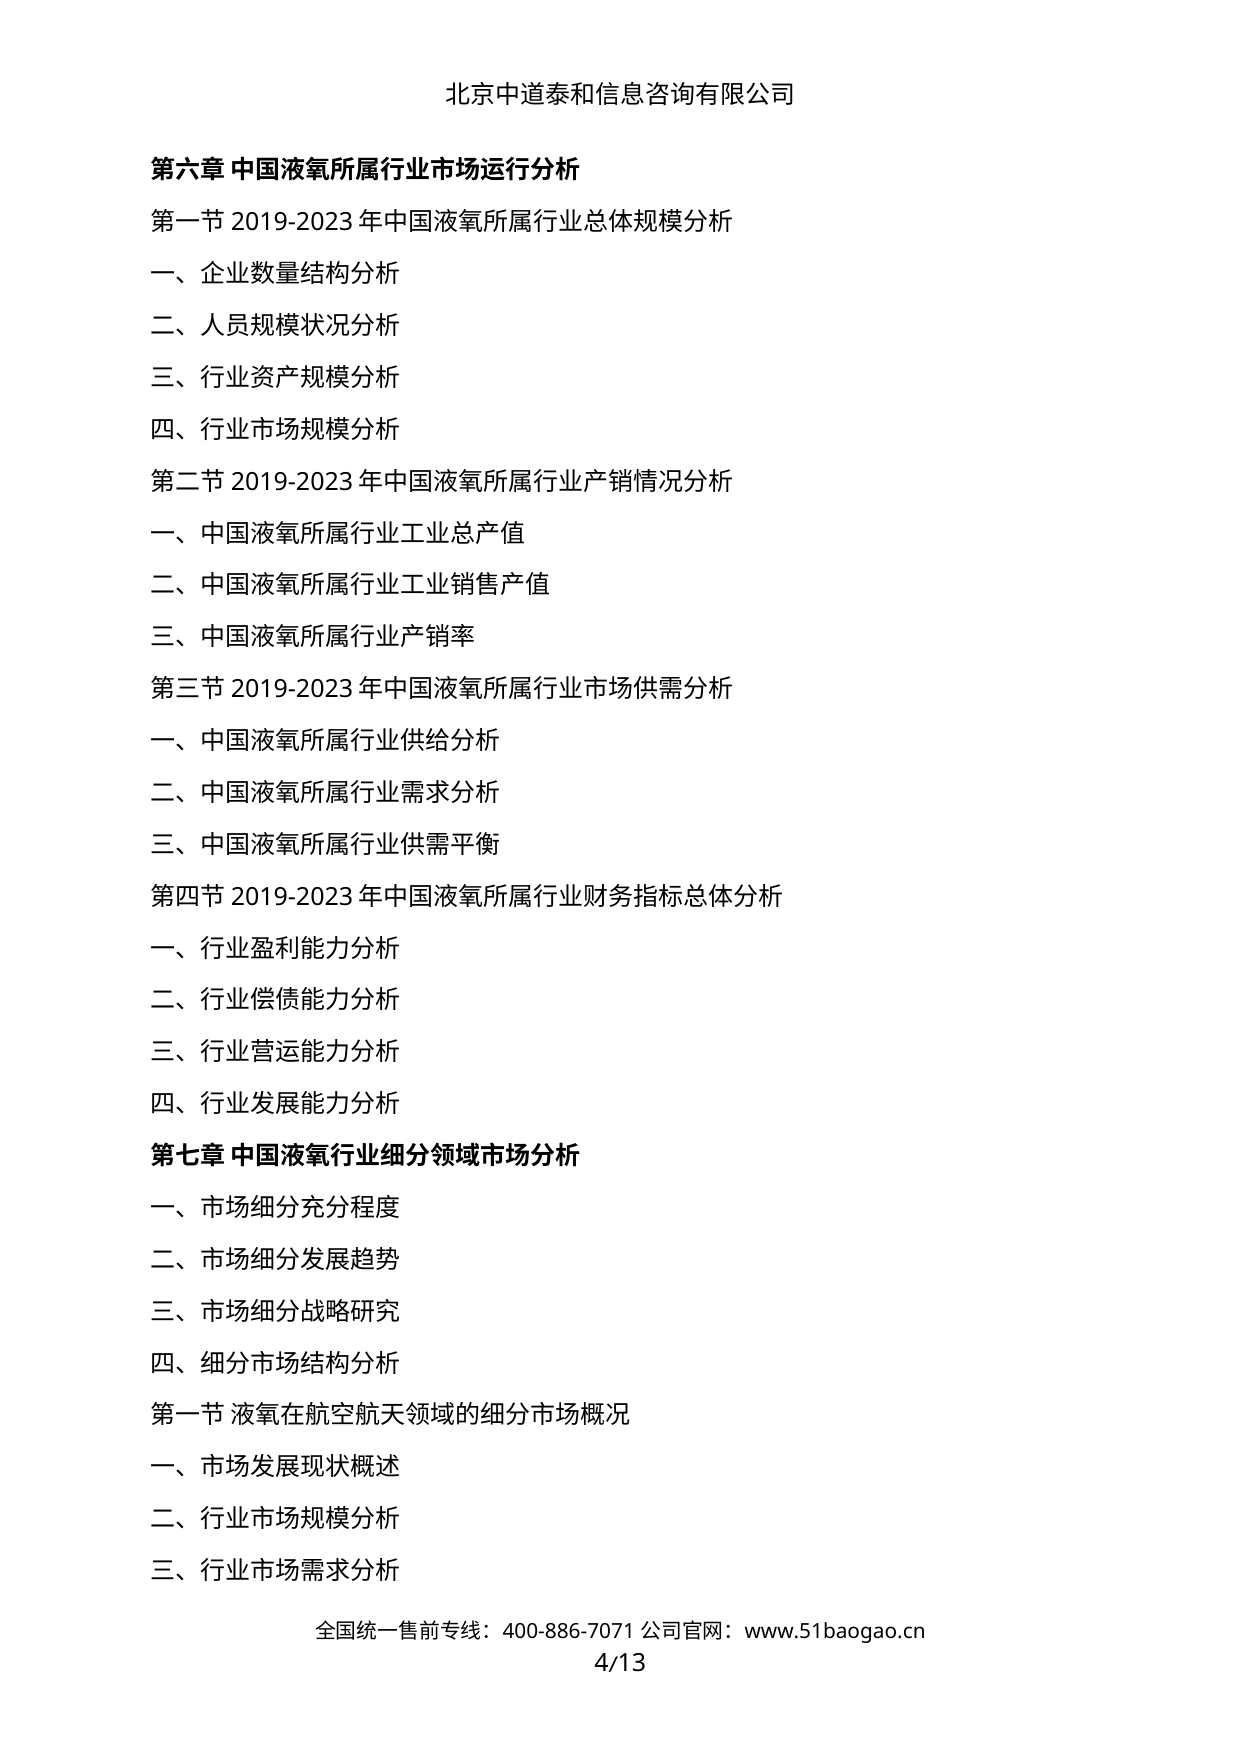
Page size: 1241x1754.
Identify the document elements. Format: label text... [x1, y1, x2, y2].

text 二、市场细分发展趋势 [150, 1239, 1090, 1276]
text 二、人员规模状况分析 [150, 306, 1090, 342]
text 三、市场细分战略研究 [150, 1291, 1090, 1327]
text 二、中国液氧所属行业工业销售产值 [150, 565, 1090, 601]
text 第七章 中国液氧行业细分领域市场分析 [150, 1136, 1090, 1172]
text 三、行业市场需求分析 [150, 1551, 1090, 1587]
text 第三节 2019-2023年中国液氧所属行业市场供需分析 [150, 669, 1090, 705]
text 第一节 2019-2023年中国液氧所属行业总体规模分析 [150, 202, 1090, 238]
text 一、中国液氧所属行业供给分析 [150, 721, 1090, 757]
text 第二节 2019-2023年中国液氧所属行业产销情况分析 [150, 461, 1090, 497]
text 第一节 液氧在航空航天领域的细分市场概况 [150, 1395, 1090, 1431]
text 四、行业发展能力分析 [150, 1084, 1090, 1120]
text 一、中国液氧所属行业工业总产值 [150, 513, 1090, 549]
text 二、行业市场规模分析 [150, 1499, 1090, 1535]
text 三、行业资产规模分析 [150, 357, 1090, 394]
text 三、行业营运能力分析 [150, 1032, 1090, 1068]
text 二、行业偿债能力分析 [150, 980, 1090, 1016]
text 第六章 中国液氧所属行业市场运行分析 [150, 150, 1090, 186]
text 三、中国液氧所属行业供需平衡 [150, 824, 1090, 861]
text 一、市场细分充分程度 [150, 1187, 1090, 1224]
text 一、企业数量结构分析 [150, 254, 1090, 290]
text 二、中国液氧所属行业需求分析 [150, 772, 1090, 809]
text 一、行业盈利能力分析 [150, 928, 1090, 964]
text 四、细分市场结构分析 [150, 1343, 1090, 1379]
text 一、市场发展现状概述 [150, 1447, 1090, 1483]
text 四、行业市场规模分析 [150, 409, 1090, 446]
text 三、中国液氧所属行业产销率 [150, 617, 1090, 653]
text 第四节 2019-2023年中国液氧所属行业财务指标总体分析 [150, 876, 1090, 912]
